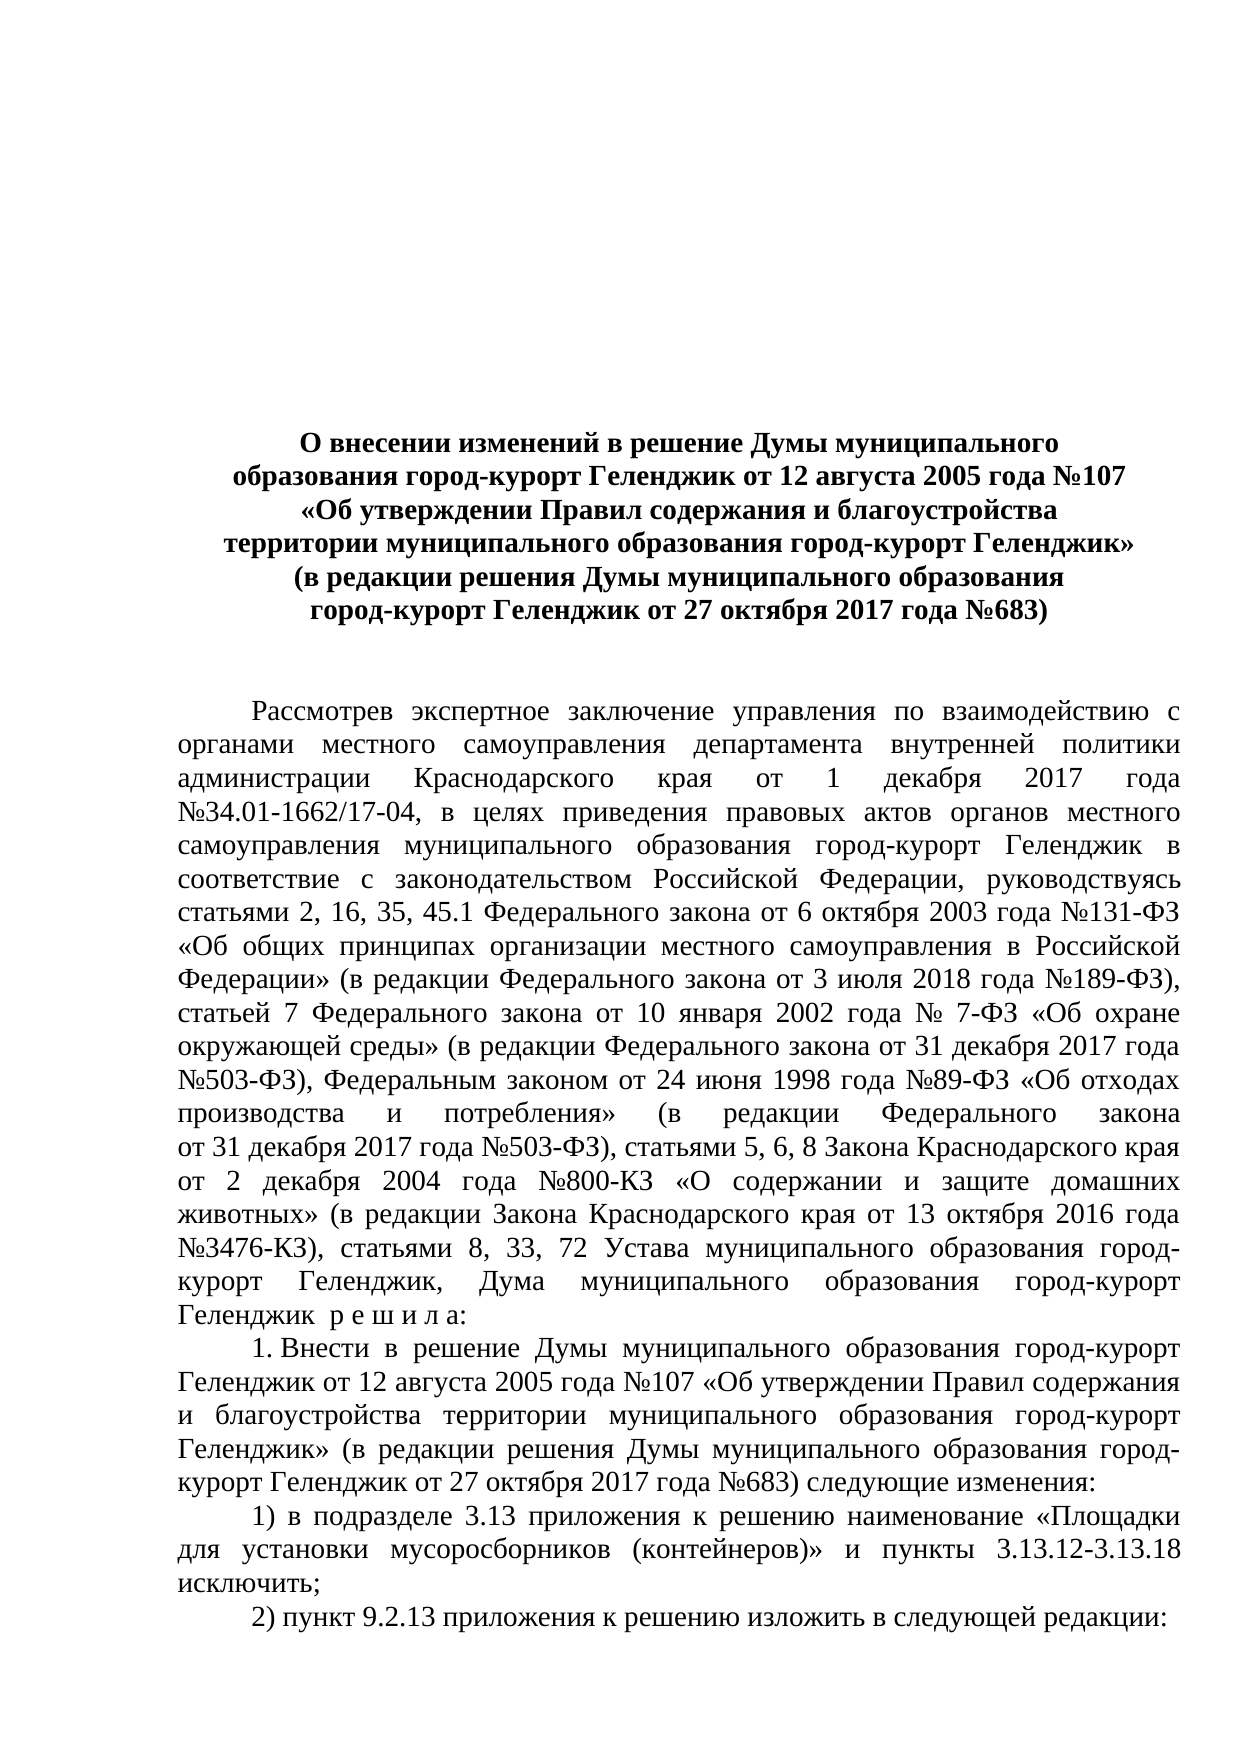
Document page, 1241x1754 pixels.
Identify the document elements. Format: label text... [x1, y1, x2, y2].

text 1) в подразделе 3.13 приложения к решению наименование «Площадки для установки мусоросборников (контейнеров)» и пункты 3.13.12-3.13.18 исключить; [177, 1498, 1181, 1599]
text «Об утверждении Правил содержания и благоустройства [177, 492, 1181, 525]
text территории муниципального образования город-курорт Геленджик» [177, 525, 1181, 559]
text образования город-курорт Геленджик от 12 августа 2005 года №107 [177, 458, 1181, 492]
text Рассмотрев экспертное заключение управления по взаимодействию с органами местного самоуправления департамента внутренней политики администрации Краснодарского края от 1 декабря 2017 года №34.01-1662/17-04, в целях приведения правовых актов органов местного самоуправления муниципального образования город-курорт Геленджик в соответствие с законодательством Российской Федерации, руководствуясь статьями 2, 16, 35, 45.1 Федерального закона от 6 октября 2003 года №131-ФЗ «Об общих принципах организации местного самоуправления в Российской Федерации» (в редакции Федерального закона от 3 июля 2018 года №189-ФЗ), статьей 7 Федерального закона от 10 января 2002 года № 7-ФЗ «Об охране окружающей среды» (в редакции Федерального закона от 31 декабря 2017 года №503-ФЗ), Федеральным законом от 24 июня 1998 года №89-ФЗ «Об отходах производства и потребления» (в редакции Федерального закона от 31 декабря 2017 года №503-ФЗ), статьями 5, 6, 8 Закона Краснодарского края от 2 декабря 2004 года №800-КЗ «О содержании и защите домашних животных» (в редакции Закона Краснодарского края от 13 октября 2016 года №3476-КЗ), статьями 8, 33, 72 Устава муниципального образования город-курорт Геленджик, Дума муниципального образования город-курорт Геленджик р е ш и л а: [177, 693, 1181, 1330]
text 2) пункт 9.2.13 приложения к решению изложить в следующей редакции: [177, 1599, 1181, 1632]
text город-курорт Геленджик от 27 октября 2017 года №683) [177, 592, 1181, 626]
text 1. Внести в решение Думы муниципального образования город-курорт Геленджик от 12 августа 2005 года №107 «Об утверждении Правил содержания и благоустройства территории муниципального образования город-курорт Геленджик» (в редакции решения Думы муниципального образования город-курорт Геленджик от 27 октября 2017 года №683) следующие изменения: [177, 1330, 1181, 1498]
text О внесении изменений в решение Думы муниципального [177, 425, 1181, 458]
text (в редакции решения Думы муниципального образования [177, 559, 1181, 592]
